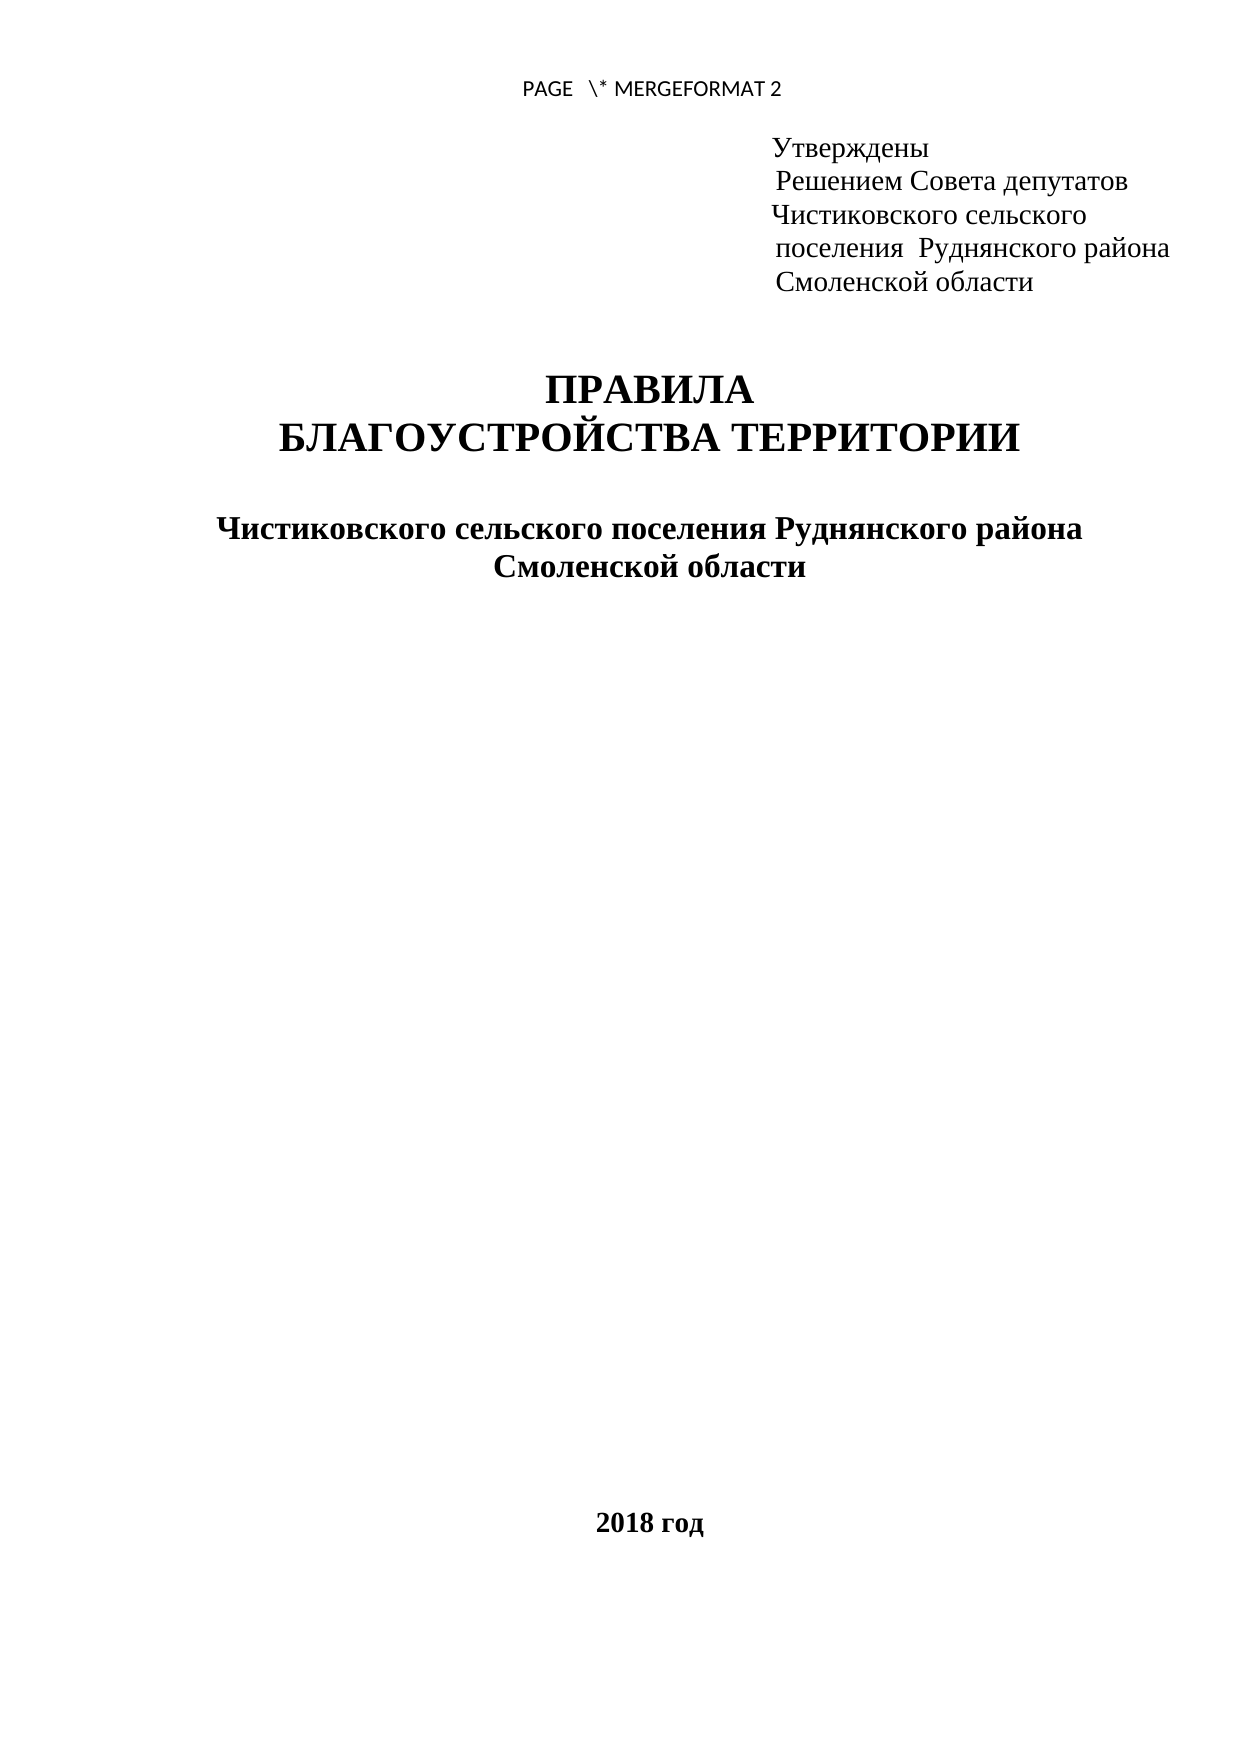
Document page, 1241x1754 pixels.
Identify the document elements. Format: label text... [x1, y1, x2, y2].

text 2018 год [118, 1505, 1181, 1539]
text Утверждены [118, 130, 1181, 163]
text поселения Руднянского района [118, 231, 1181, 264]
text Чистиковского сельского поселения Руднянского района [118, 508, 1181, 547]
text Чистиковского сельского [118, 197, 1181, 231]
text Смоленской области [118, 547, 1181, 585]
text Смоленской области [118, 264, 1181, 298]
text БЛАГОУСТРОЙСТВА ТЕРРИТОРИИ [118, 413, 1181, 461]
text Решением Совета депутатов [118, 163, 1181, 197]
text ПРАВИЛА [118, 365, 1181, 413]
